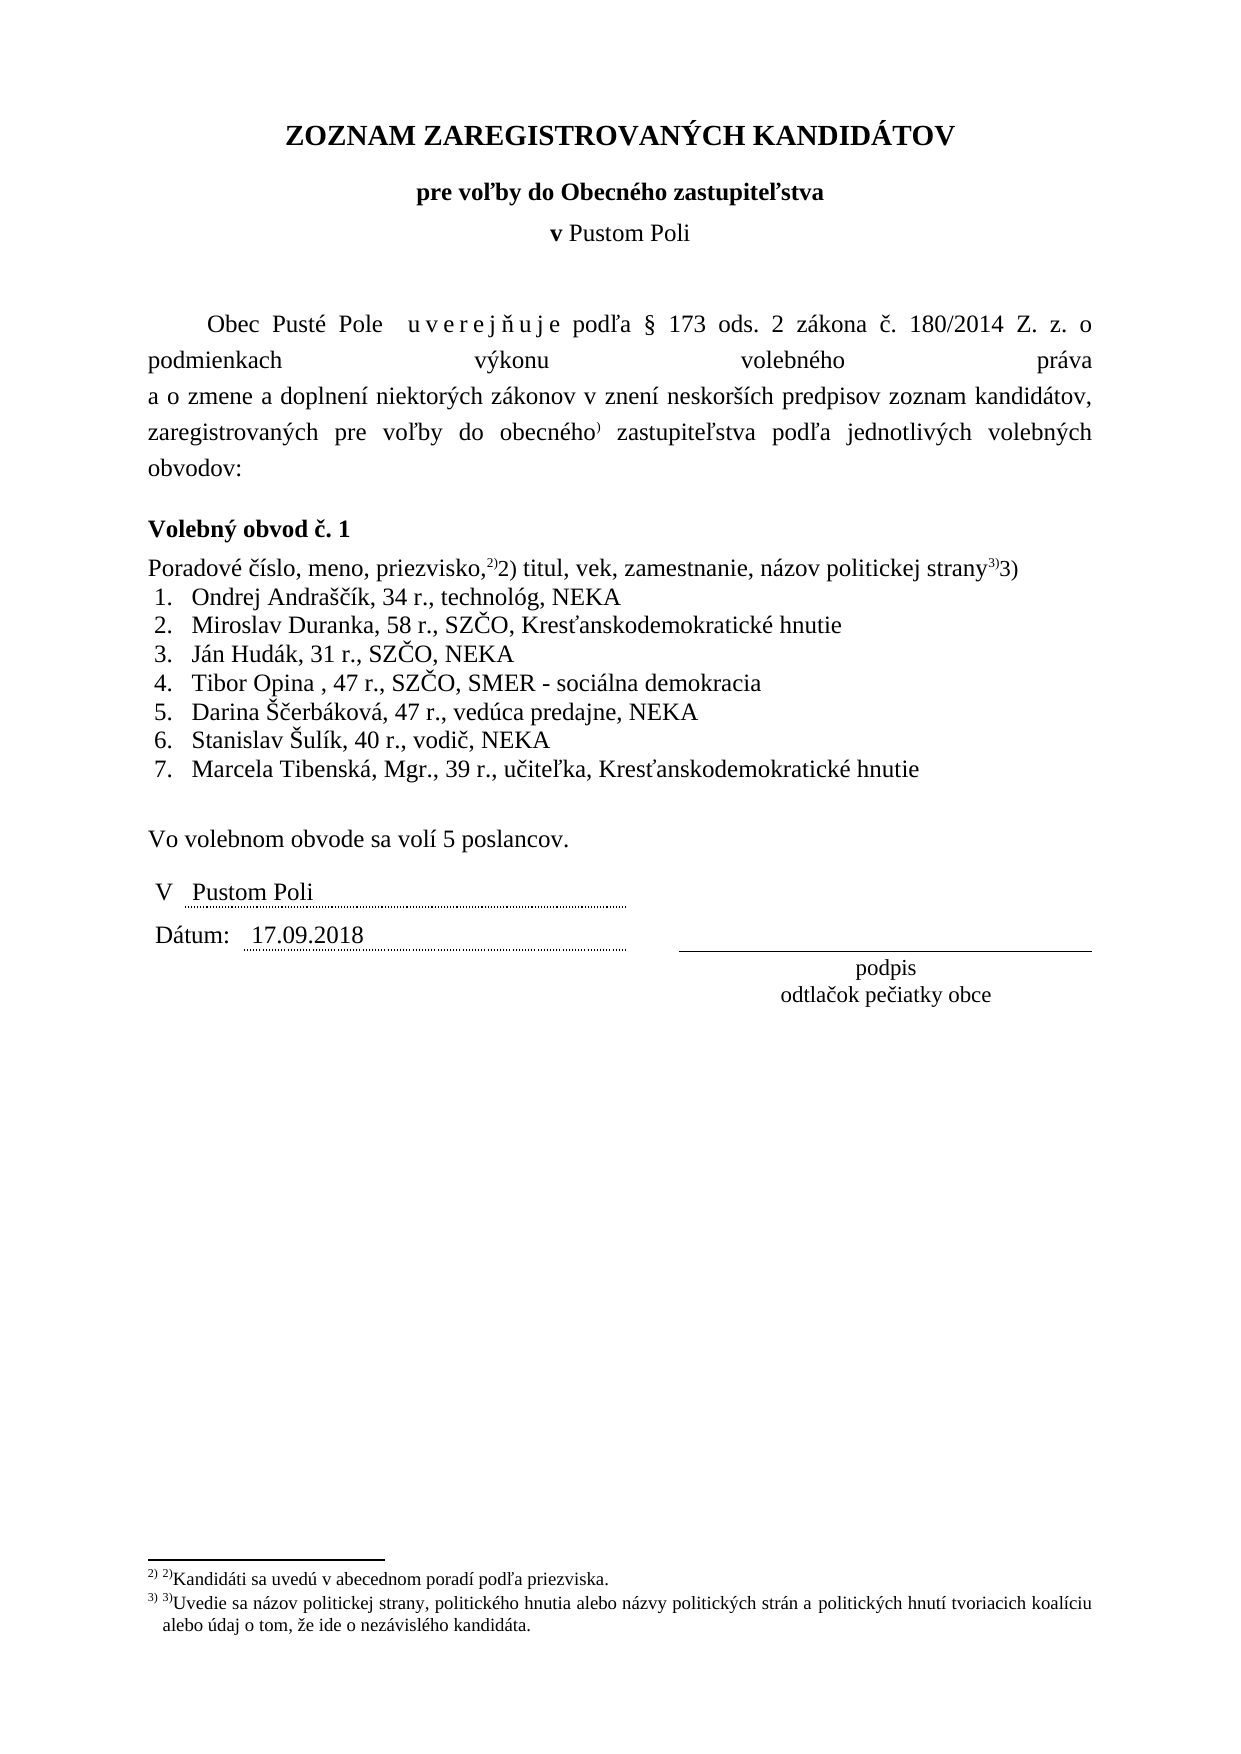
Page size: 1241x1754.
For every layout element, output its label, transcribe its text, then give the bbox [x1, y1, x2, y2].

text Volebný obvod č. 1 [148, 514, 1092, 543]
text odtlačok pečiatky obce [679, 978, 1092, 1007]
text v Pustom Poli [148, 218, 1092, 247]
subtitle ZOZNAM ZAREGISTROVANÝCH KANDIDÁTOV [148, 118, 1092, 152]
text Poradové číslo, meno, priezvisko,2) titul, vek, zamestnanie, názov politickej strany3) [148, 553, 1092, 582]
list Stanislav Šulík, 40 r., vodič, NEKA [154, 726, 1092, 754]
list Tibor Opina , 47 r., SZČO, SMER - sociálna demokracia [154, 668, 1092, 697]
list Ján Hudák, 31 r., SZČO, NEKA [154, 639, 1092, 668]
table_header Pustom Poli [185, 877, 627, 906]
table_header V [148, 877, 184, 906]
list Marcela Tibenská, Mgr., 39 r., učiteľka, Kresťanskodemokratické hnutie [154, 754, 1092, 783]
list Ondrej Andraščík, 34 r., technológ, NEKA [154, 582, 1092, 611]
table_cell 17.09.2018 [244, 906, 627, 949]
text pre voľby do Obecného zastupiteľstva [148, 177, 1092, 205]
list Darina Ščerbáková, 47 r., vedúca predajne, NEKA [154, 697, 1092, 726]
text podpis [679, 952, 1092, 978]
text Obec Pusté Pole uverejňuje podľa § 173 ods. 2 zákona č. 180/2014 Z. z. o podmienkach výkonu volebného práva a o zmene a doplnení niektorých zákonov v znení neskorších predpisov zoznam kandidátov, zaregistrovaných pre voľby do obecného) zastupiteľstva podľa jednotlivých volebných obvodov: [148, 309, 1092, 482]
subtitle Vo volebnom obvode sa volí 5 poslancov. [148, 824, 1092, 853]
list Miroslav Duranka, 58 r., SZČO, Kresťanskodemokratické hnutie [154, 611, 1092, 639]
table_cell Dátum: [148, 906, 244, 949]
